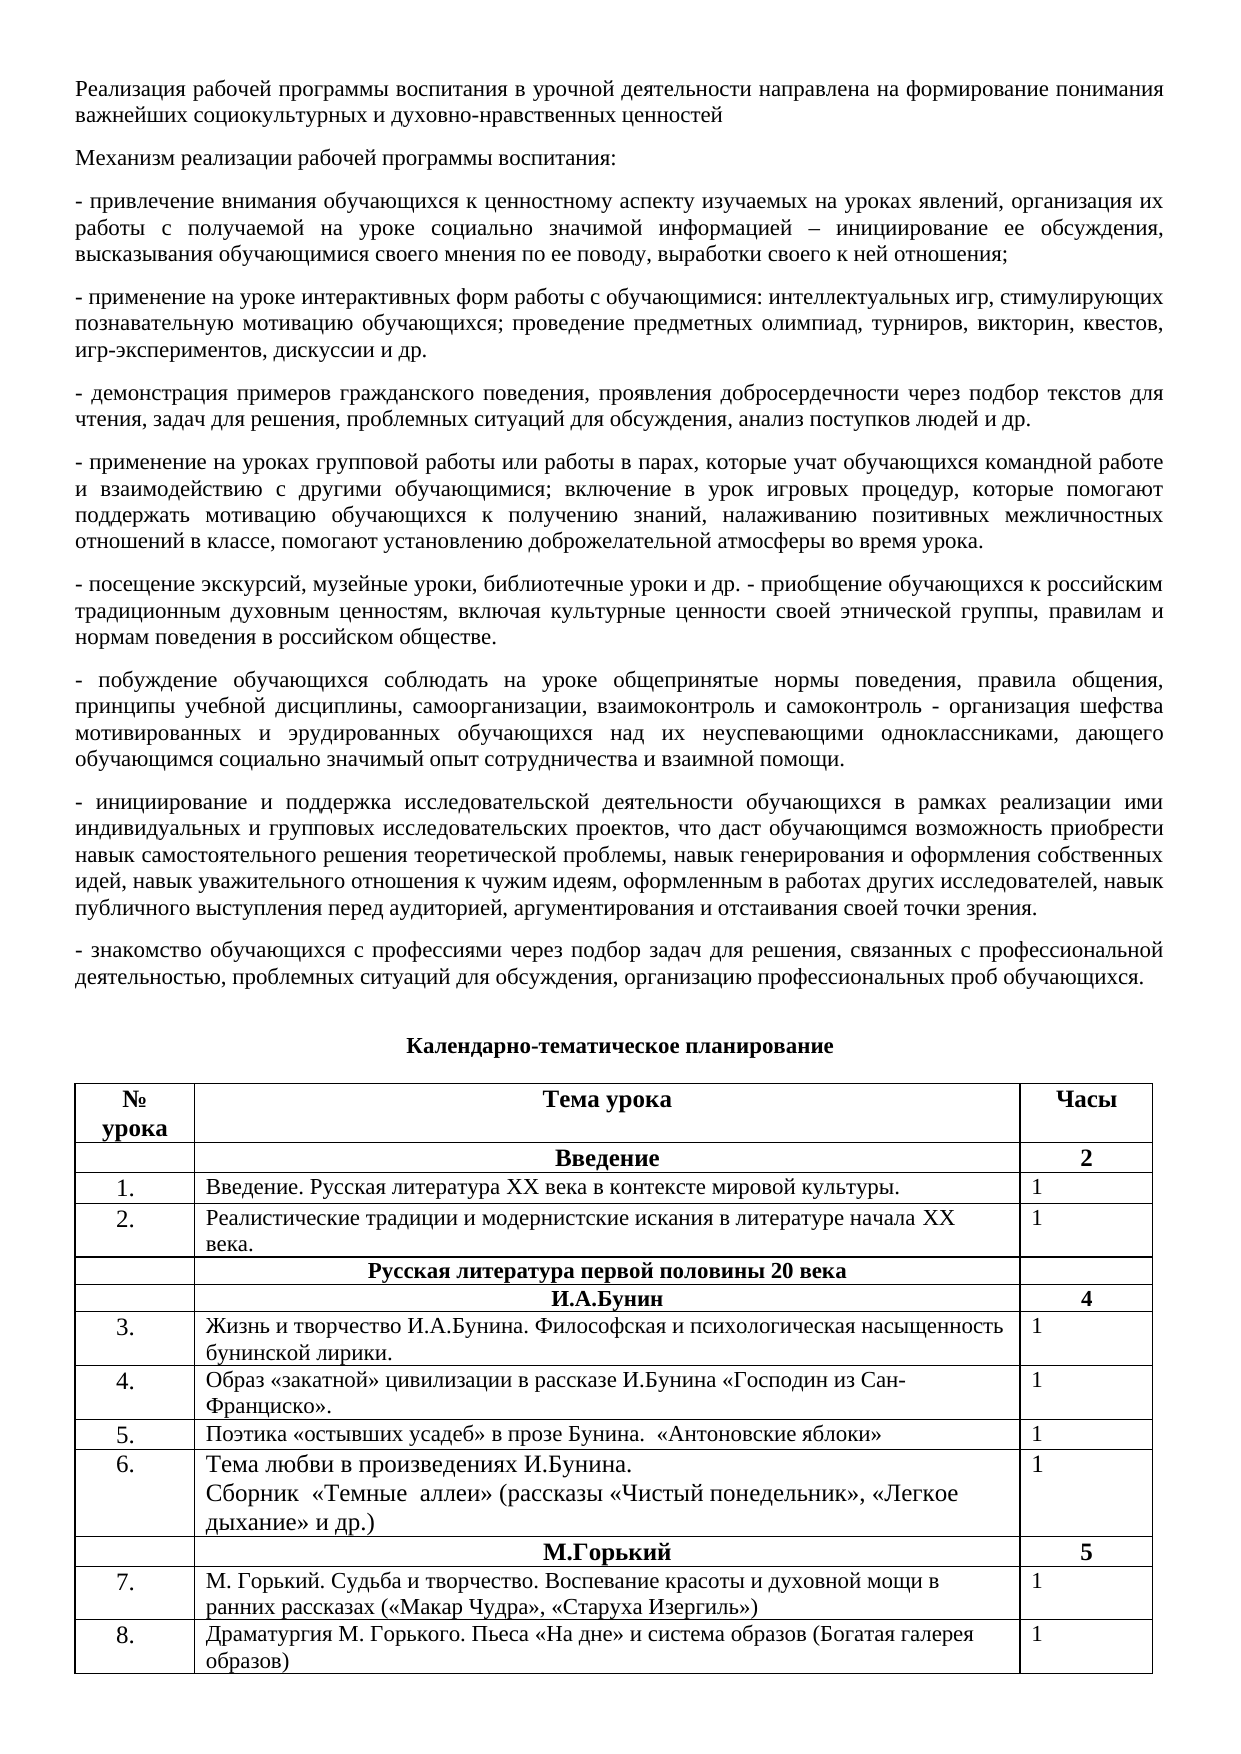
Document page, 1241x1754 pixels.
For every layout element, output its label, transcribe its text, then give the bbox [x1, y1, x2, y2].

table_cell [76, 1258, 194, 1284]
table_cell [76, 1143, 194, 1172]
table_cell 1 [1021, 1204, 1152, 1256]
table_cell 5 [1021, 1537, 1152, 1566]
table_cell 1 [1021, 1366, 1152, 1419]
table_cell Введение [195, 1143, 1019, 1172]
text - демонстрация примеров гражданского поведения, проявления добросердечности через подбор текстов для чтения, задач для решения, проблемных ситуаций для обсуждения, анализ поступков людей и др. [75, 379, 1165, 432]
table_cell [76, 1620, 194, 1673]
table_cell 1 [1021, 1312, 1152, 1365]
table_cell Образ «закатной» цивилизации в рассказе И.Бунина «Господин из Сан-Франциско». [195, 1366, 1019, 1419]
text - применение на уроке интерактивных форм работы с обучающимися: интеллектуальных игр, стимулирующих познавательную мотивацию обучающихся; проведение предметных олимпиад, турниров, викторин, квестов, игр-экспериментов, дискуссии и др. [75, 283, 1165, 362]
table_cell 1 [1021, 1450, 1152, 1536]
table_cell [76, 1312, 194, 1365]
table_cell 2 [1021, 1143, 1152, 1172]
table_cell И.А.Бунин [195, 1285, 1019, 1311]
table_cell [76, 1366, 194, 1419]
table_cell 1 [1021, 1173, 1152, 1203]
text - применение на уроках групповой работы или работы в парах, которые учат обучающихся командной работе и взаимодействию с другими обучающимися; включение в урок игровых процедур, которые помогают поддержать мотивацию обучающихся к получению знаний, налаживанию позитивных межличностных отношений в классе, помогают установлению доброжелательной атмосферы во время урока. [75, 448, 1165, 554]
table_cell [76, 1420, 194, 1448]
table_cell 4 [1021, 1285, 1152, 1311]
table_cell Жизнь и творчество И.А.Бунина. Философская и психологическая насыщенность бунинской лирики. [195, 1312, 1019, 1365]
table_cell [76, 1567, 194, 1619]
table_cell Драматургия М. Горького. Пьеса «На дне» и система образов (Богатая галерея образов) [195, 1620, 1019, 1673]
table_cell [76, 1450, 194, 1536]
table_header Часы [1021, 1084, 1152, 1142]
text Реализация рабочей программы воспитания в урочной деятельности направлена на формирование понимания важнейших социокультурных и духовно-нравственных ценностей [75, 75, 1165, 128]
text - побуждение обучающихся соблюдать на уроке общепринятые нормы поведения, правила общения, принципы учебной дисциплины, самоорганизации, взаимоконтроль и самоконтроль - организация шефства мотивированных и эрудированных обучающихся над их неуспевающими одноклассниками, дающего обучающимся социально значимый опыт сотрудничества и взаимной помощи. [75, 666, 1165, 771]
text - посещение экскурсий, музейные уроки, библиотечные уроки и др. - приобщение обучающихся к российским традиционным духовным ценностям, включая культурные ценности своей этнической группы, правилам и нормам поведения в российском обществе. [75, 570, 1165, 649]
text - привлечение внимания обучающихся к ценностному аспекту изучаемых на уроках явлений, организация их работы с получаемой на уроке социально значимой информацией – инициирование ее обсуждения, высказывания обучающимися своего мнения по ее поводу, выработки своего к ней отношения; [75, 187, 1165, 266]
table_cell Русская литература первой половины 20 века [195, 1258, 1019, 1284]
table_cell 1 [1021, 1567, 1152, 1619]
text - инициирование и поддержка исследовательской деятельности обучающихся в рамках реализации ими индивидуальных и групповых исследовательских проектов, что даст обучающимся возможность приобрести навык самостоятельного решения теоретической проблемы, навык генерирования и оформления собственных идей, навык уважительного отношения к чужим идеям, оформленным в работах других исследователей, навык публичного выступления перед аудиторией, аргументирования и отстаивания своей точки зрения. [75, 788, 1165, 920]
table_cell Поэтика «остывших усадеб» в прозе Бунина. «Антоновские яблоки» [195, 1420, 1019, 1448]
table_cell 1 [1021, 1620, 1152, 1673]
table_cell Реалистические традиции и модернистские искания в литературе начала XX века. [195, 1204, 1019, 1256]
text Календарно-тематическое планирование [75, 1032, 1165, 1059]
table_cell Тема любви в произведениях И.Бунина. Сборник «Темные аллеи» (рассказы «Чистый понедельник», «Легкое дыхание» и др.) [195, 1450, 1019, 1536]
table_cell М.Горький [195, 1537, 1019, 1566]
table_cell [76, 1285, 194, 1311]
text - знакомство обучающихся с профессиями через подбор задач для решения, связанных с профессиональной деятельностью, проблемных ситуаций для обсуждения, организацию профессиональных проб обучающихся. [75, 937, 1165, 989]
table_cell М. Горький. Судьба и творчество. Воспевание красоты и духовной мощи в ранних рассказах («Макар Чудра», «Старуха Изергиль») [195, 1567, 1019, 1619]
table_cell [76, 1537, 194, 1566]
table_cell [76, 1173, 194, 1203]
table_header Тема урока [195, 1084, 1019, 1142]
table_cell Введение. Русская литература XX века в контексте мировой культуры. [195, 1173, 1019, 1203]
table_header № урока [76, 1084, 194, 1142]
table_cell 1 [1021, 1420, 1152, 1448]
table_cell [76, 1204, 194, 1256]
text Механизм реализации рабочей программы воспитания: [75, 144, 1165, 171]
table_cell [1021, 1258, 1152, 1284]
